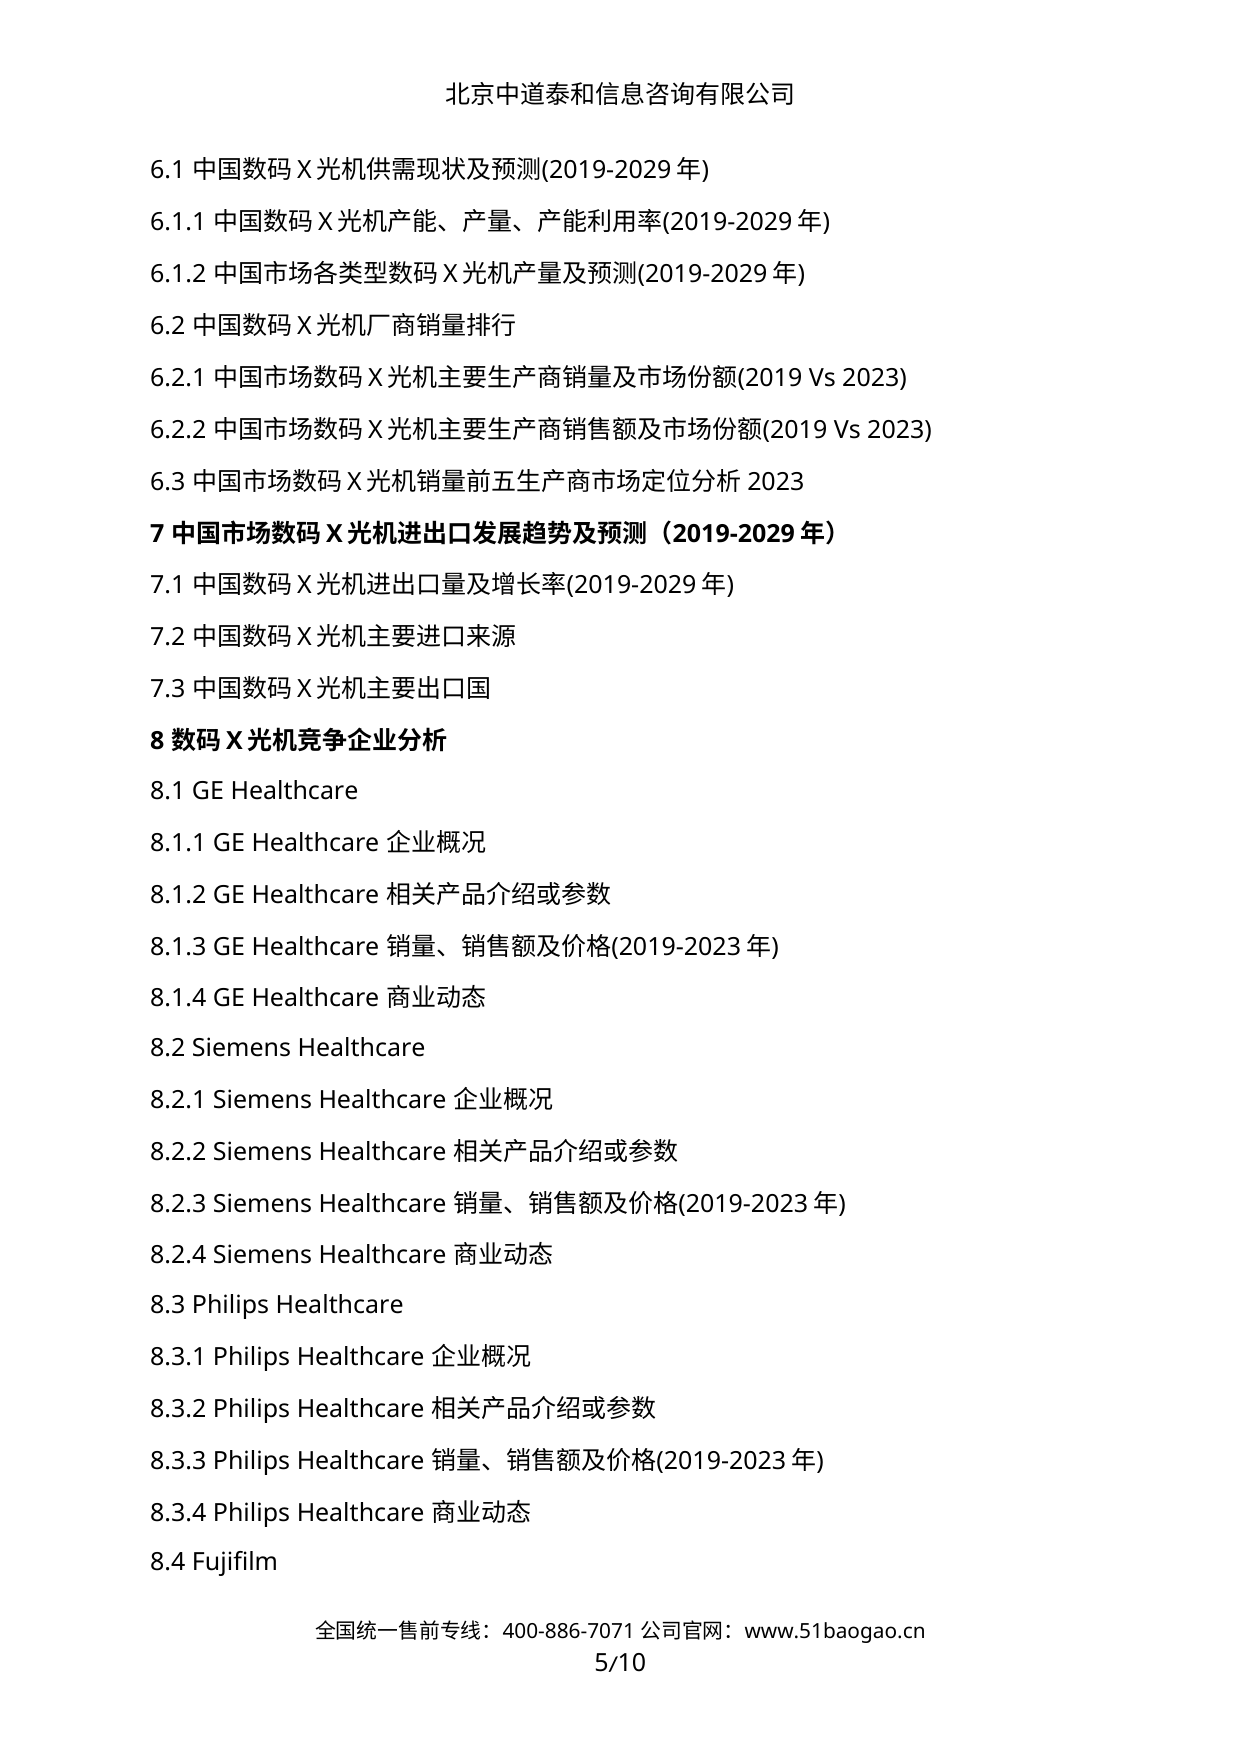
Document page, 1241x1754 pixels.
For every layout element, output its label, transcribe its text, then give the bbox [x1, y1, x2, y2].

text 6.2.2 中国市场数码X光机主要生产商销售额及市场份额(2019 Vs 2023) [150, 409, 1090, 446]
text 6.1.1 中国数码X光机产能、产量、产能利用率(2019-2029年) [150, 202, 1090, 238]
text 8.4 Fujifilm [150, 1544, 1090, 1578]
text 8.3.4 Philips Healthcare 商业动态 [150, 1492, 1090, 1528]
text 8.3.3 Philips Healthcare 销量、销售额及价格(2019-2023年) [150, 1440, 1090, 1477]
text 8.2.3 Siemens Healthcare 销量、销售额及价格(2019-2023年) [150, 1183, 1090, 1219]
text 6.2.1 中国市场数码X光机主要生产商销量及市场份额(2019 Vs 2023) [150, 357, 1090, 394]
text 7 中国市场数码X光机进出口发展趋势及预测（2019-2029年） [150, 513, 1090, 549]
text 8.2.1 Siemens Healthcare 企业概况 [150, 1079, 1090, 1116]
text 6.1 中国数码X光机供需现状及预测(2019-2029年) [150, 150, 1090, 186]
text 6.1.2 中国市场各类型数码X光机产量及预测(2019-2029年) [150, 254, 1090, 290]
text 8.3.1 Philips Healthcare 企业概况 [150, 1337, 1090, 1373]
text 8.2.2 Siemens Healthcare 相关产品介绍或参数 [150, 1131, 1090, 1167]
text 6.3 中国市场数码X光机销量前五生产商市场定位分析 2023 [150, 461, 1090, 497]
text 8.1.1 GE Healthcare 企业概况 [150, 822, 1090, 858]
text 8.1.2 GE Healthcare 相关产品介绍或参数 [150, 874, 1090, 910]
text 8.2 Siemens Healthcare [150, 1030, 1090, 1064]
text 7.2 中国数码X光机主要进口来源 [150, 617, 1090, 653]
text 8.1 GE Healthcare [150, 772, 1090, 807]
text 8.3 Philips Healthcare [150, 1287, 1090, 1321]
text 8 数码X光机竞争企业分析 [150, 721, 1090, 757]
text 8.1.3 GE Healthcare 销量、销售额及价格(2019-2023年) [150, 926, 1090, 962]
text 6.2 中国数码X光机厂商销量排行 [150, 306, 1090, 342]
text 8.1.4 GE Healthcare 商业动态 [150, 978, 1090, 1014]
text 7.1 中国数码X光机进出口量及增长率(2019-2029年) [150, 565, 1090, 601]
text 8.2.4 Siemens Healthcare 商业动态 [150, 1235, 1090, 1271]
text 8.3.2 Philips Healthcare 相关产品介绍或参数 [150, 1388, 1090, 1425]
text 7.3 中国数码X光机主要出口国 [150, 669, 1090, 705]
